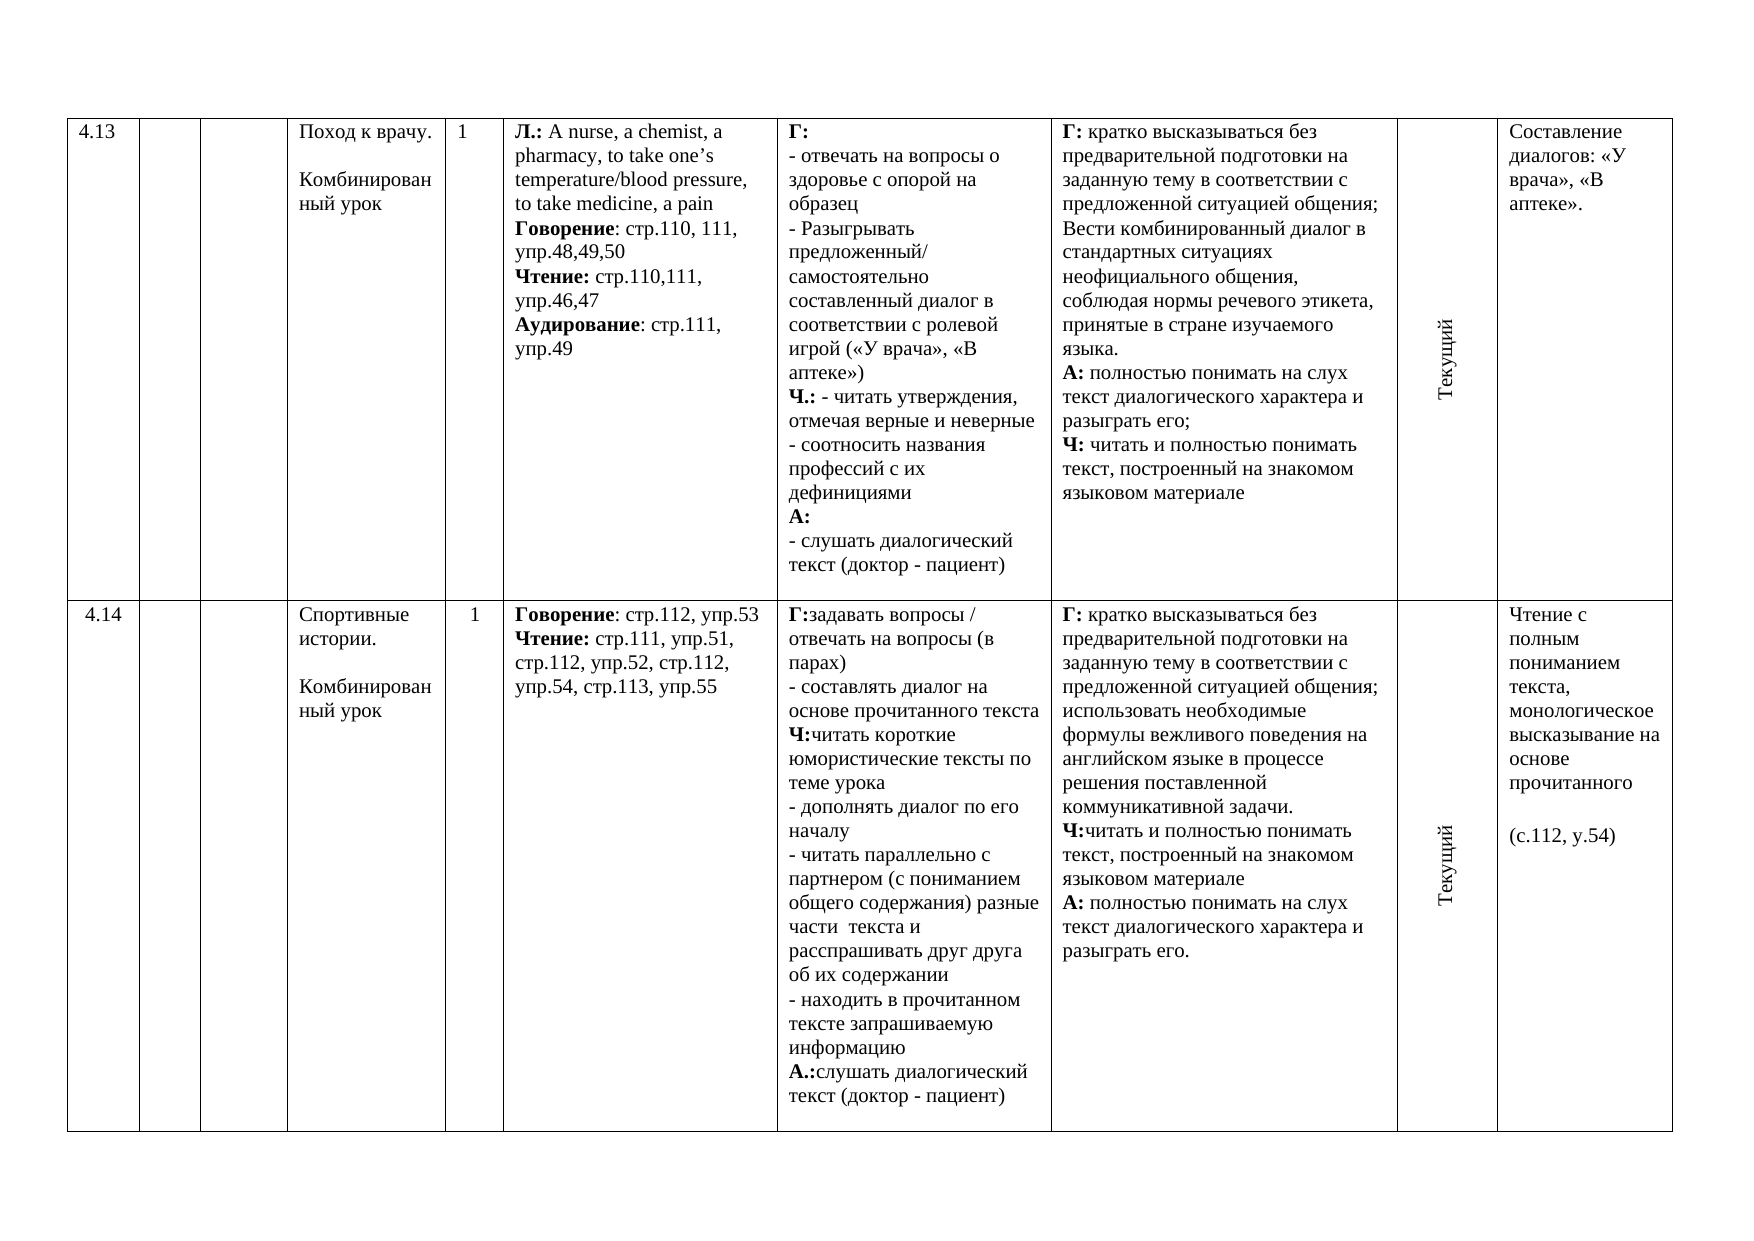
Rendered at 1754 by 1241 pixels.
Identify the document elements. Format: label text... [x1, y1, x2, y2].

table_cell Г: кратко высказываться без предварительной подготовки на заданную тему в соответствии с предложенной ситуацией общения; Вести комбинированный диалог в стандартных ситуациях неофициального общения, соблюдая нормы речевого этикета, принятые в стране изучаемого языка. А: полностью понимать на слух текст диалогического характера и разыграть его; Ч: читать и полностью понимать текст, построенный на знакомом языковом материале [1052, 119, 1397, 600]
table_cell Чтение с полным пониманием текста, монологическое высказывание на основе прочитанного (с.112, у.54) [1498, 601, 1672, 1131]
table_cell [201, 601, 287, 1131]
table_cell Г: кратко высказываться без предварительной подготовки на заданную тему в соответствии с предложенной ситуацией общения; использовать необходимые формулы вежливого поведения на английском языке в процессе решения поставленной коммуникативной задачи. Ч:читать и полностью понимать текст, построенный на знакомом языковом материале А: полностью понимать на слух текст диалогического характера и разыграть его. [1052, 601, 1397, 1131]
table_cell Спортивные истории. Комбинированный урок [288, 601, 445, 1131]
table_cell 1 [446, 119, 503, 600]
table_cell Текущий [1398, 119, 1497, 600]
table_cell [140, 119, 200, 600]
table_cell Текущий [1398, 601, 1497, 1131]
table_cell 4.13 [68, 119, 139, 600]
table_cell [201, 119, 287, 600]
table_cell Составление диалогов: «У врача», «В аптеке». [1498, 119, 1672, 600]
table_cell 1 [446, 601, 503, 1131]
table_cell Г:задавать вопросы / отвечать на вопросы (в парах) - составлять диалог на основе прочитанного текста Ч:читать короткие юмористические тексты по теме урока - дополнять диалог по его началу - читать параллельно с партнером (с пониманием общего содержания) разные части текста и расспрашивать друг друга об их содержании - находить в прочитанном тексте запрашиваемую информацию А.:слушать диалогический текст (доктор - пациент) [778, 601, 1051, 1131]
table_cell Поход к врачу. Комбинированный урок [288, 119, 445, 600]
table_cell [140, 601, 200, 1131]
table_cell Г: - отвечать на вопросы о здоровье с опорой на образец - Разыгрывать предложенный/ самостоятельно составленный диалог в соответствии с ролевой игрой («У врача», «В аптеке») Ч.: - читать утверждения, отмечая верные и неверные - соотносить названия профессий с их дефинициями А: - слушать диалогический текст (доктор - пациент) [778, 119, 1051, 600]
table_cell Л.: A nurse, a chemist, a pharmacy, to take one’s temperature/blood pressure, to take medicine, a pain Говорение: стр.110, 111, упр.48,49,50 Чтение: стр.110,111, упр.46,47 Аудирование: стр.111, упр.49 [504, 119, 777, 600]
table_cell 4.14 [68, 601, 139, 1131]
table_cell Говорение: стр.112, упр.53 Чтение: стр.111, упр.51, стр.112, упр.52, стр.112, упр.54, стр.113, упр.55 [504, 601, 777, 1131]
